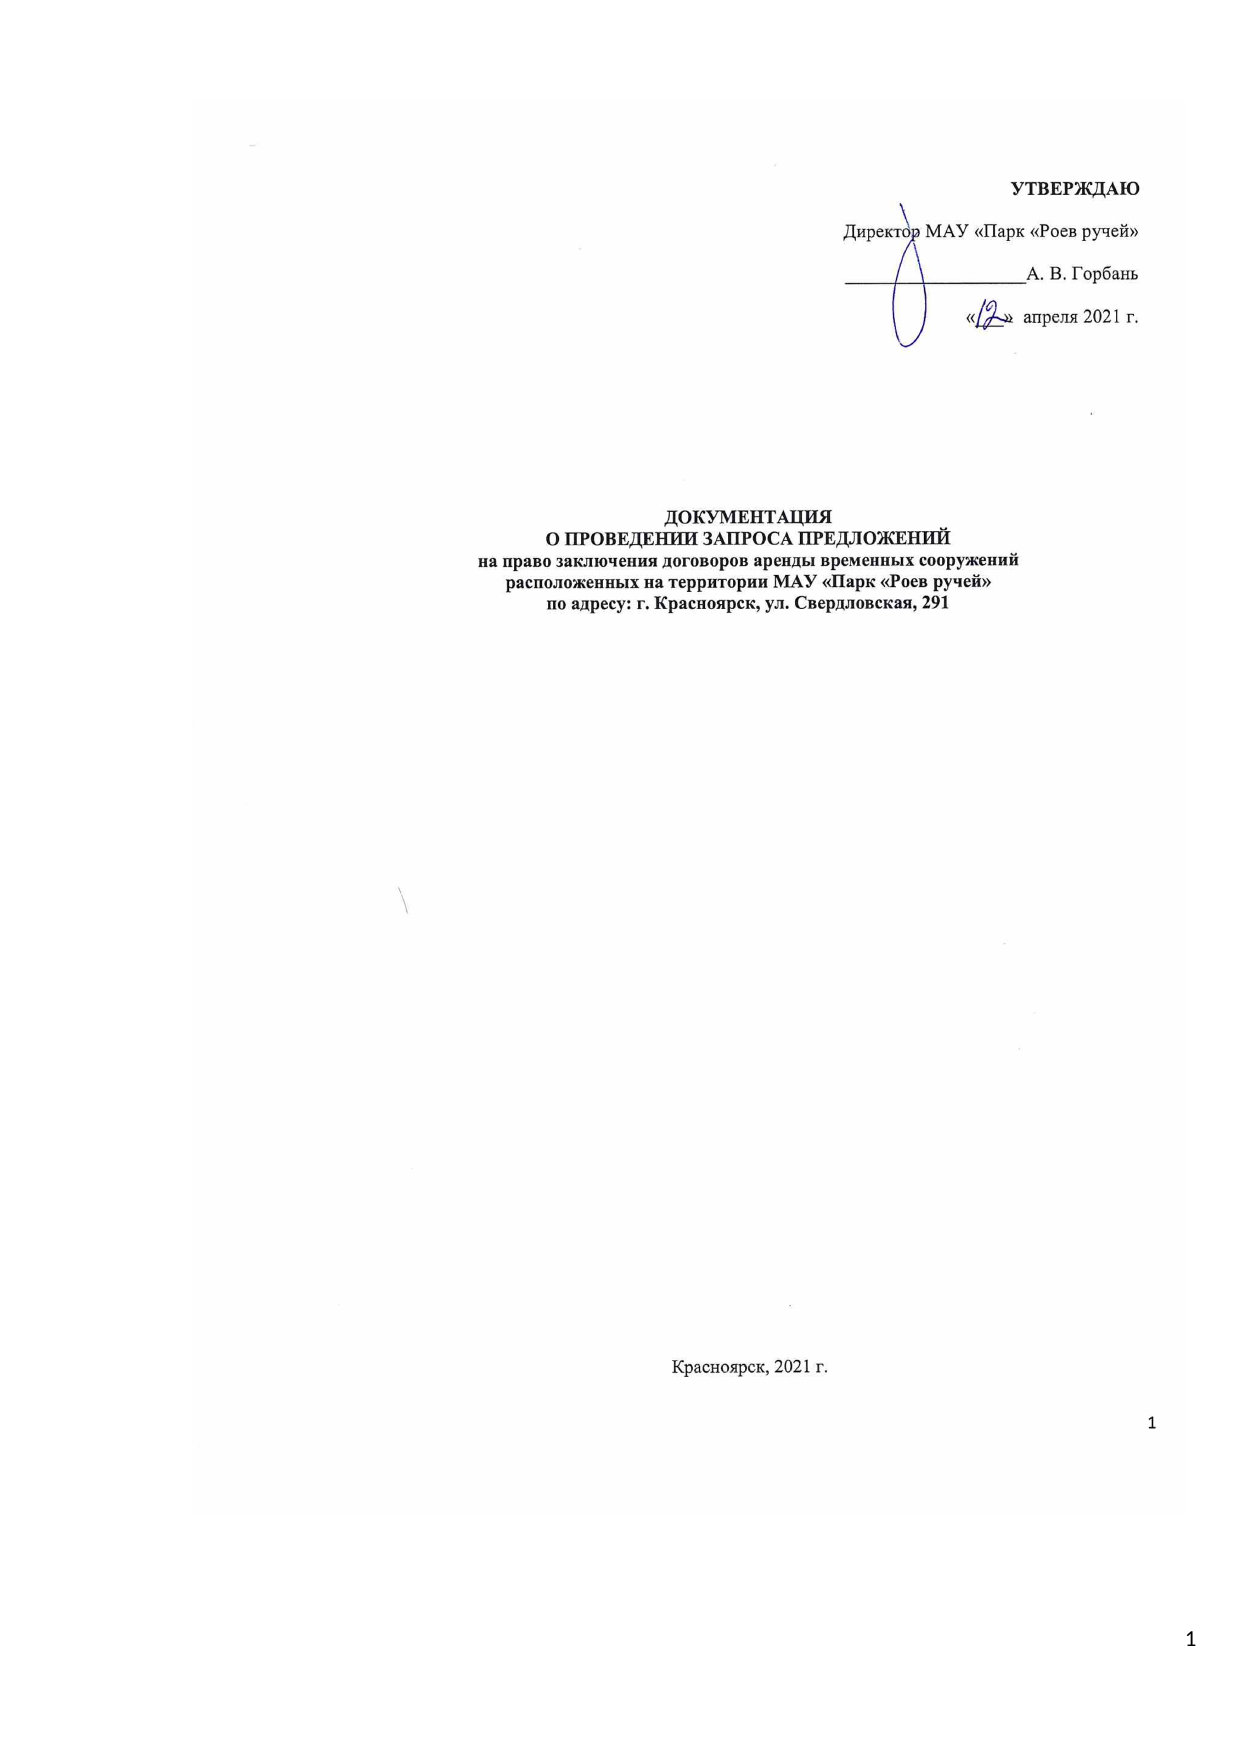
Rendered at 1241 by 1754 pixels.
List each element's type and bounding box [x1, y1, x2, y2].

picture [192, 100, 1186, 1514]
